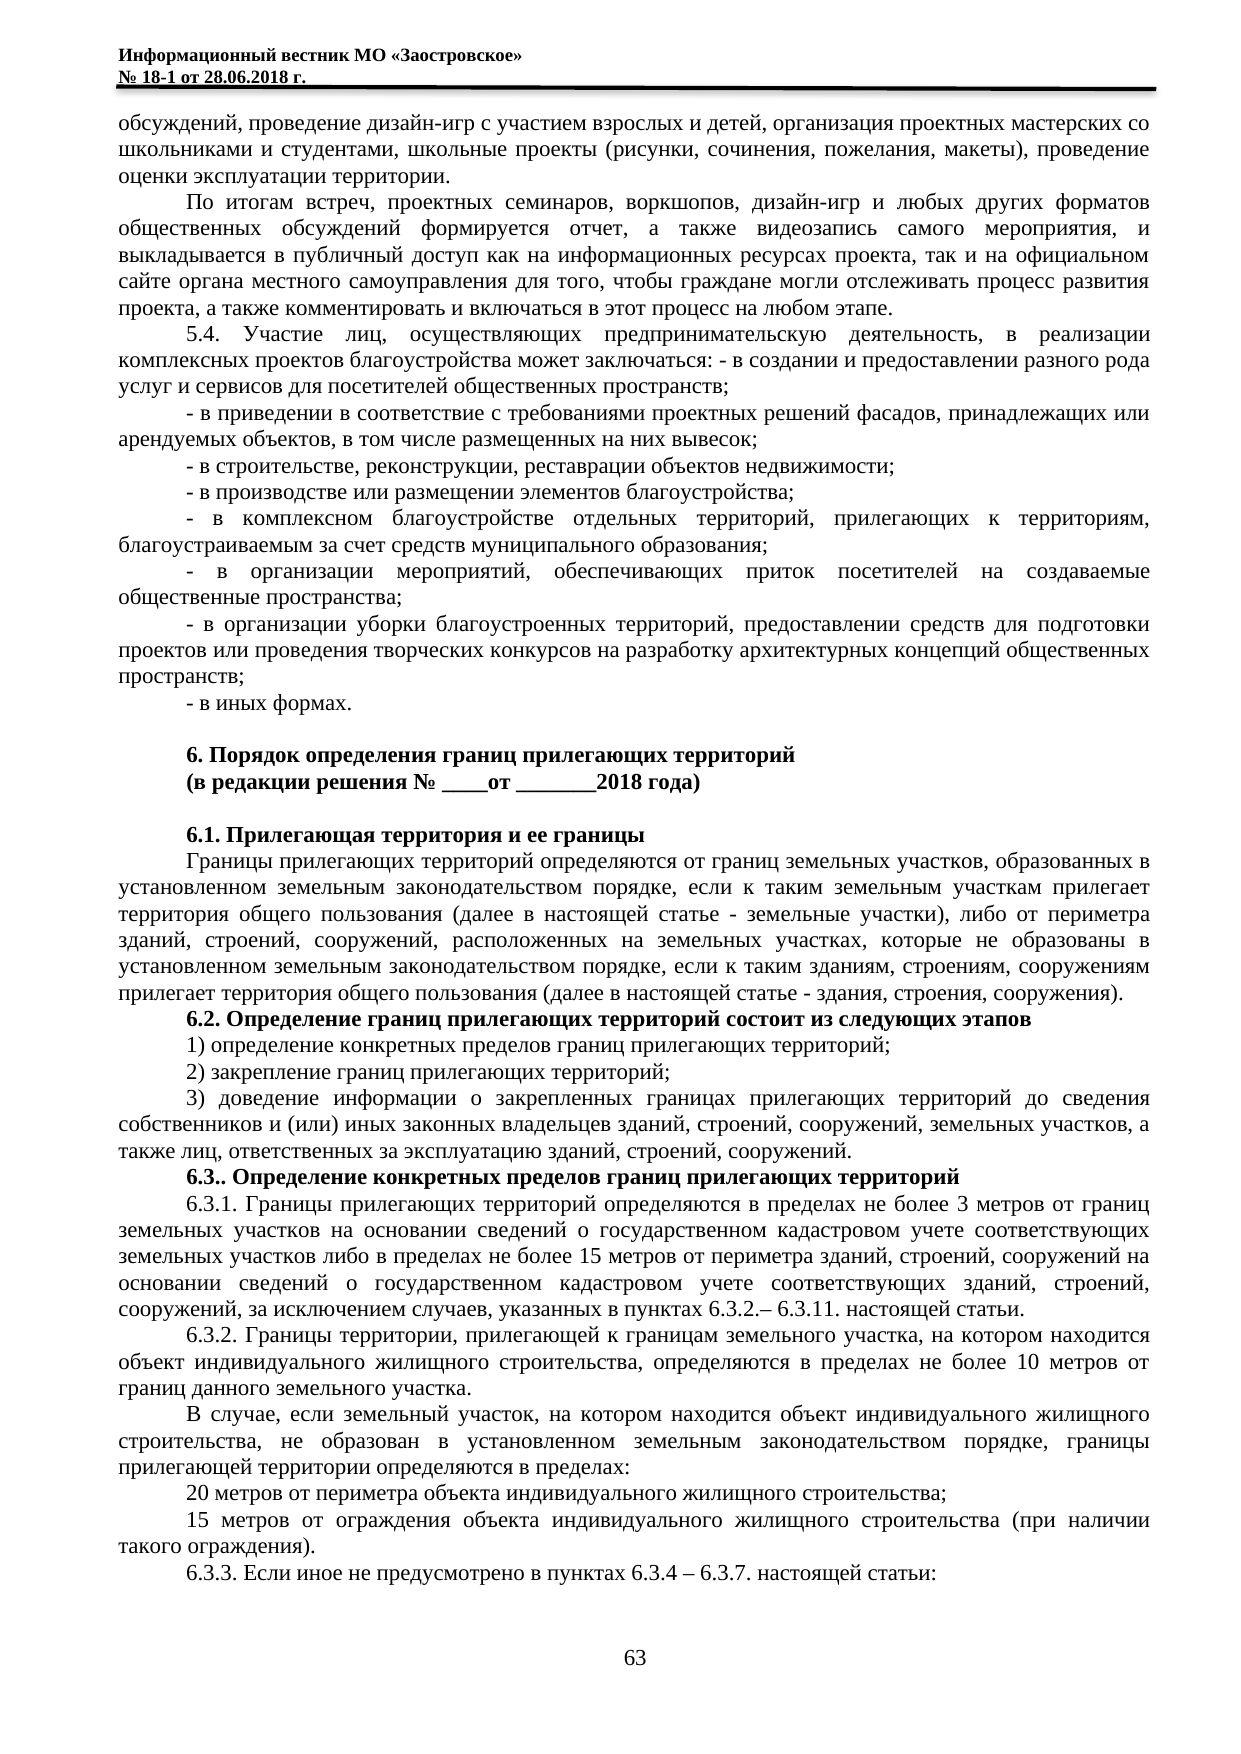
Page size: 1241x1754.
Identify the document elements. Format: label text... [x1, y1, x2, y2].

text 6.1. Прилегающая территория и ее границы [118, 821, 1152, 847]
text - в комплексном благоустройстве отдельных территорий, прилегающих к территориям, благоустраиваемым за счет средств муниципального образования; [118, 504, 1152, 557]
text - в иных формах. [118, 689, 1152, 715]
text (в редакции решения № ____от _______2018 года) [118, 768, 1152, 794]
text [118, 109, 1152, 188]
text 6.3.2. Границы территории, прилегающей к границам земельного участка, на котором находится объект индивидуального жилищного строительства, определяются в пределах не более 10 метров от границ данного земельного участка. [118, 1321, 1152, 1400]
text По итогам встреч, проектных семинаров, воркшопов, дизайн-игр и любых других форматов общественных обсуждений формируется отчет, а также видеозапись самого мероприятия, и выкладывается в публичный доступ как на информационных ресурсах проекта, так и на официальном сайте органа местного самоуправления для того, чтобы граждане могли отслеживать процесс развития проекта, а также комментировать и включаться в этот процесс на любом этапе. [118, 188, 1152, 320]
text - в приведении в соответствие с требованиями проектных решений фасадов, принадлежащих или арендуемых объектов, в том числе размещенных на них вывесок; [118, 399, 1152, 452]
text - в организации мероприятий, обеспечивающих приток посетителей на создаваемые общественные пространства; [118, 557, 1152, 610]
text 3) доведение информации о закрепленных границах прилегающих территорий до сведения собственников и (или) иных законных владельцев зданий, строений, сооружений, земельных участков, а также лиц, ответственных за эксплуатацию зданий, строений, сооружений. [118, 1084, 1152, 1163]
text 5.4. Участие лиц, осуществляющих предпринимательскую деятельность, в реализации комплексных проектов благоустройства может заключаться: - в создании и предоставлении разного рода услуг и сервисов для посетителей общественных пространств; [118, 320, 1152, 399]
text - в строительстве, реконструкции, реставрации объектов недвижимости; [118, 452, 1152, 478]
text Границы прилегающих территорий определяются от границ земельных участков, образованных в установленном земельным законодательством порядке, если к таким земельным участкам прилегает территория общего пользования (далее в настоящей статье - земельные участки), либо от периметра зданий, строений, сооружений, расположенных на земельных участках, которые не образованы в установленном земельным законодательством порядке, если к таким зданиям, строениям, сооружениям прилегает территория общего пользования (далее в настоящей статье - здания, строения, сооружения). [118, 847, 1152, 1005]
text - в производстве или размещении элементов благоустройства; [118, 478, 1152, 504]
text 6.2. Определение границ прилегающих территорий состоит из следующих этапов [118, 1005, 1152, 1031]
text 6. Порядок определения границ прилегающих территорий [118, 742, 1152, 768]
text 15 метров от ограждения объекта индивидуального жилищного строительства (при наличии такого ограждения). [118, 1506, 1152, 1558]
text 6.3.3. Если иное не предусмотрено в пунктах 6.3.4 – 6.3.7. настоящей статьи: [118, 1558, 1152, 1585]
text В случае, если земельный участок, на котором находится объект индивидуального жилищного строительства, не образован в установленном земельным законодательством порядке, границы прилегающей территории определяются в пределах: [118, 1400, 1152, 1479]
text 20 метров от периметра объекта индивидуального жилищного строительства; [118, 1479, 1152, 1506]
text 1) определение конкретных пределов границ прилегающих территорий; [118, 1031, 1152, 1058]
text 2) закрепление границ прилегающих территорий; [118, 1058, 1152, 1084]
text 6.3.1. Границы прилегающих территорий определяются в пределах не более 3 метров от границ земельных участков на основании сведений о государственном кадастровом учете соответствующих земельных участков либо в пределах не более 15 метров от периметра зданий, строений, сооружений на основании сведений о государственном кадастровом учете соответствующих зданий, строений, сооружений, за исключением случаев, указанных в пунктах 6.3.2.– 6.3.11. настоящей статьи. [118, 1189, 1152, 1321]
text - в организации уборки благоустроенных территорий, предоставлении средств для подготовки проектов или проведения творческих конкурсов на разработку архитектурных концепций общественных пространств; [118, 610, 1152, 689]
text 6.3.. Определение конкретных пределов границ прилегающих территорий [118, 1163, 1152, 1189]
